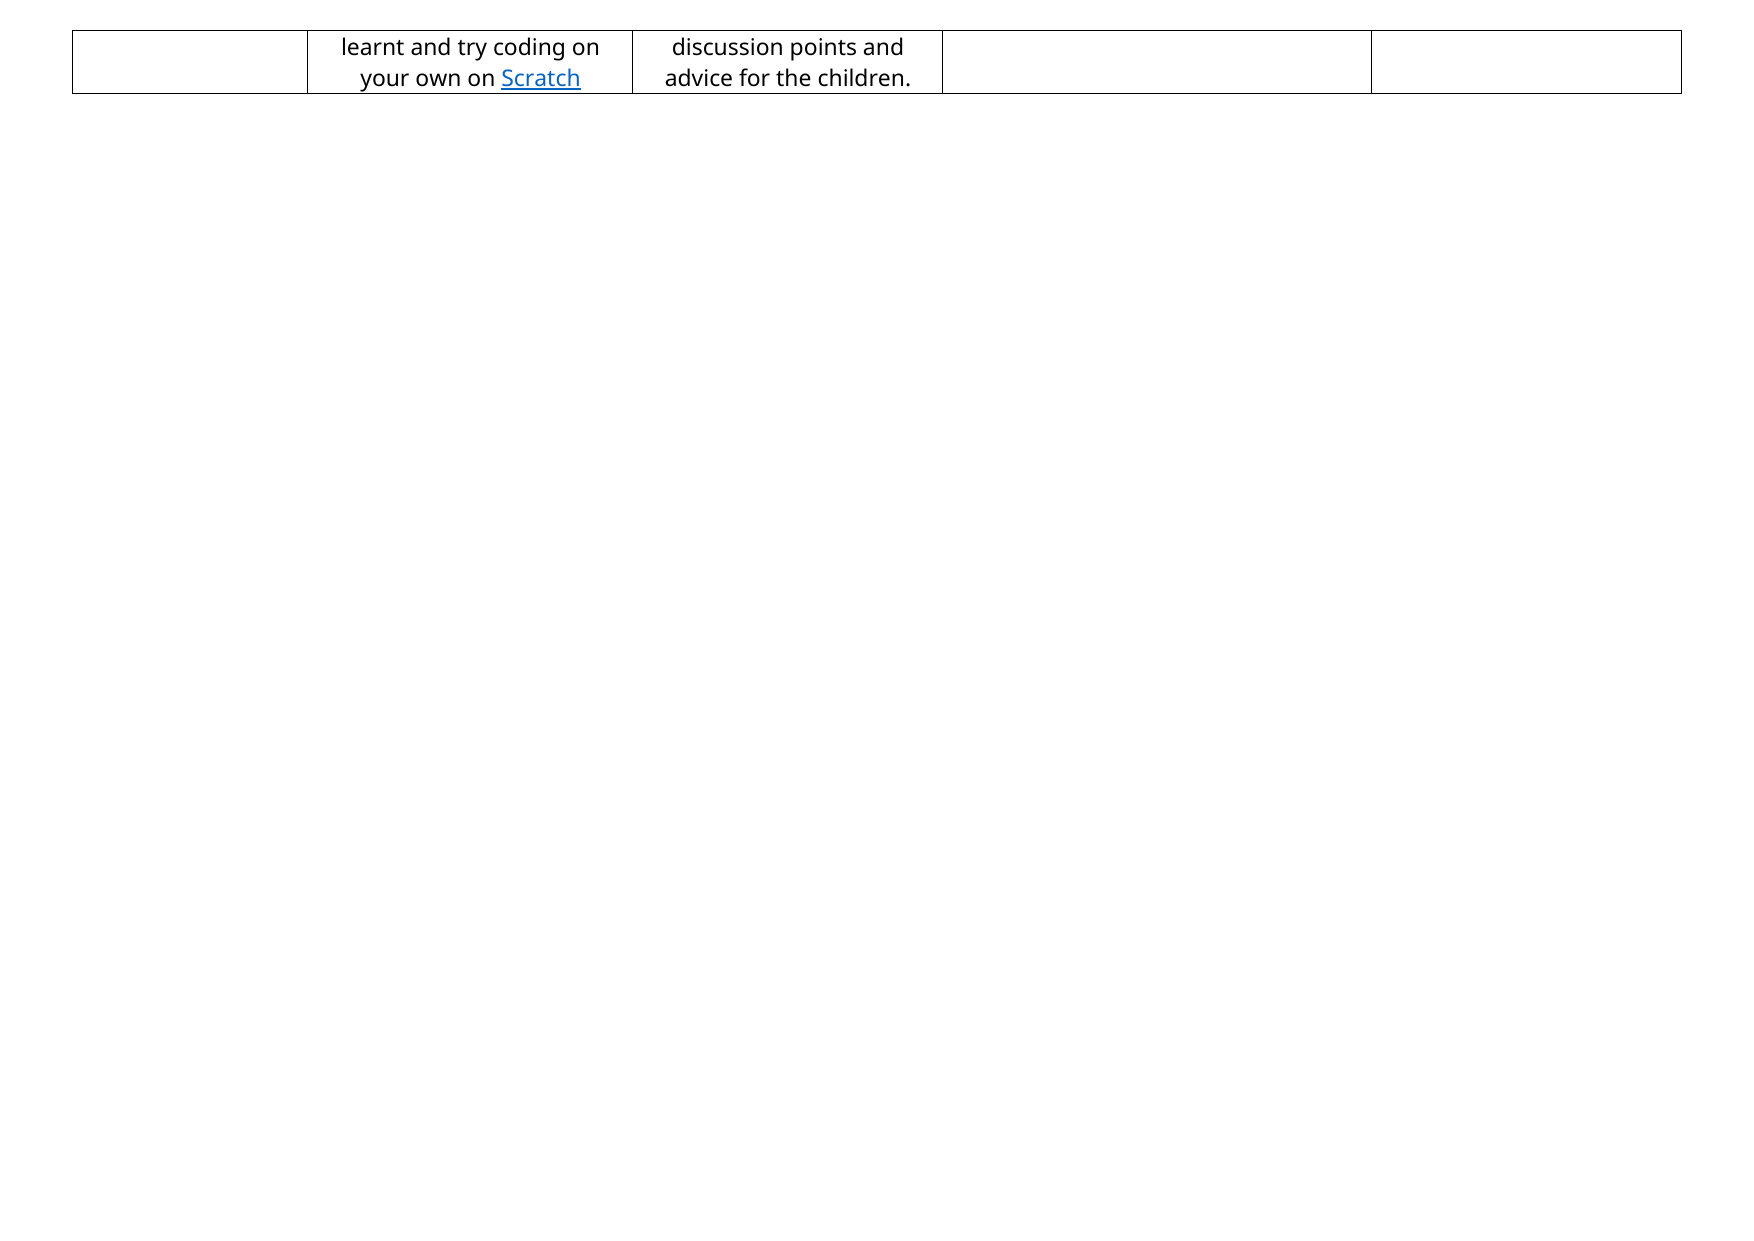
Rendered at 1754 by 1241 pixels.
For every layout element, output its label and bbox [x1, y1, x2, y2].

table_cell [1372, 31, 1681, 93]
table_cell [73, 31, 307, 93]
table_cell [633, 31, 942, 93]
table_cell [943, 31, 1371, 93]
table_cell [308, 31, 632, 93]
